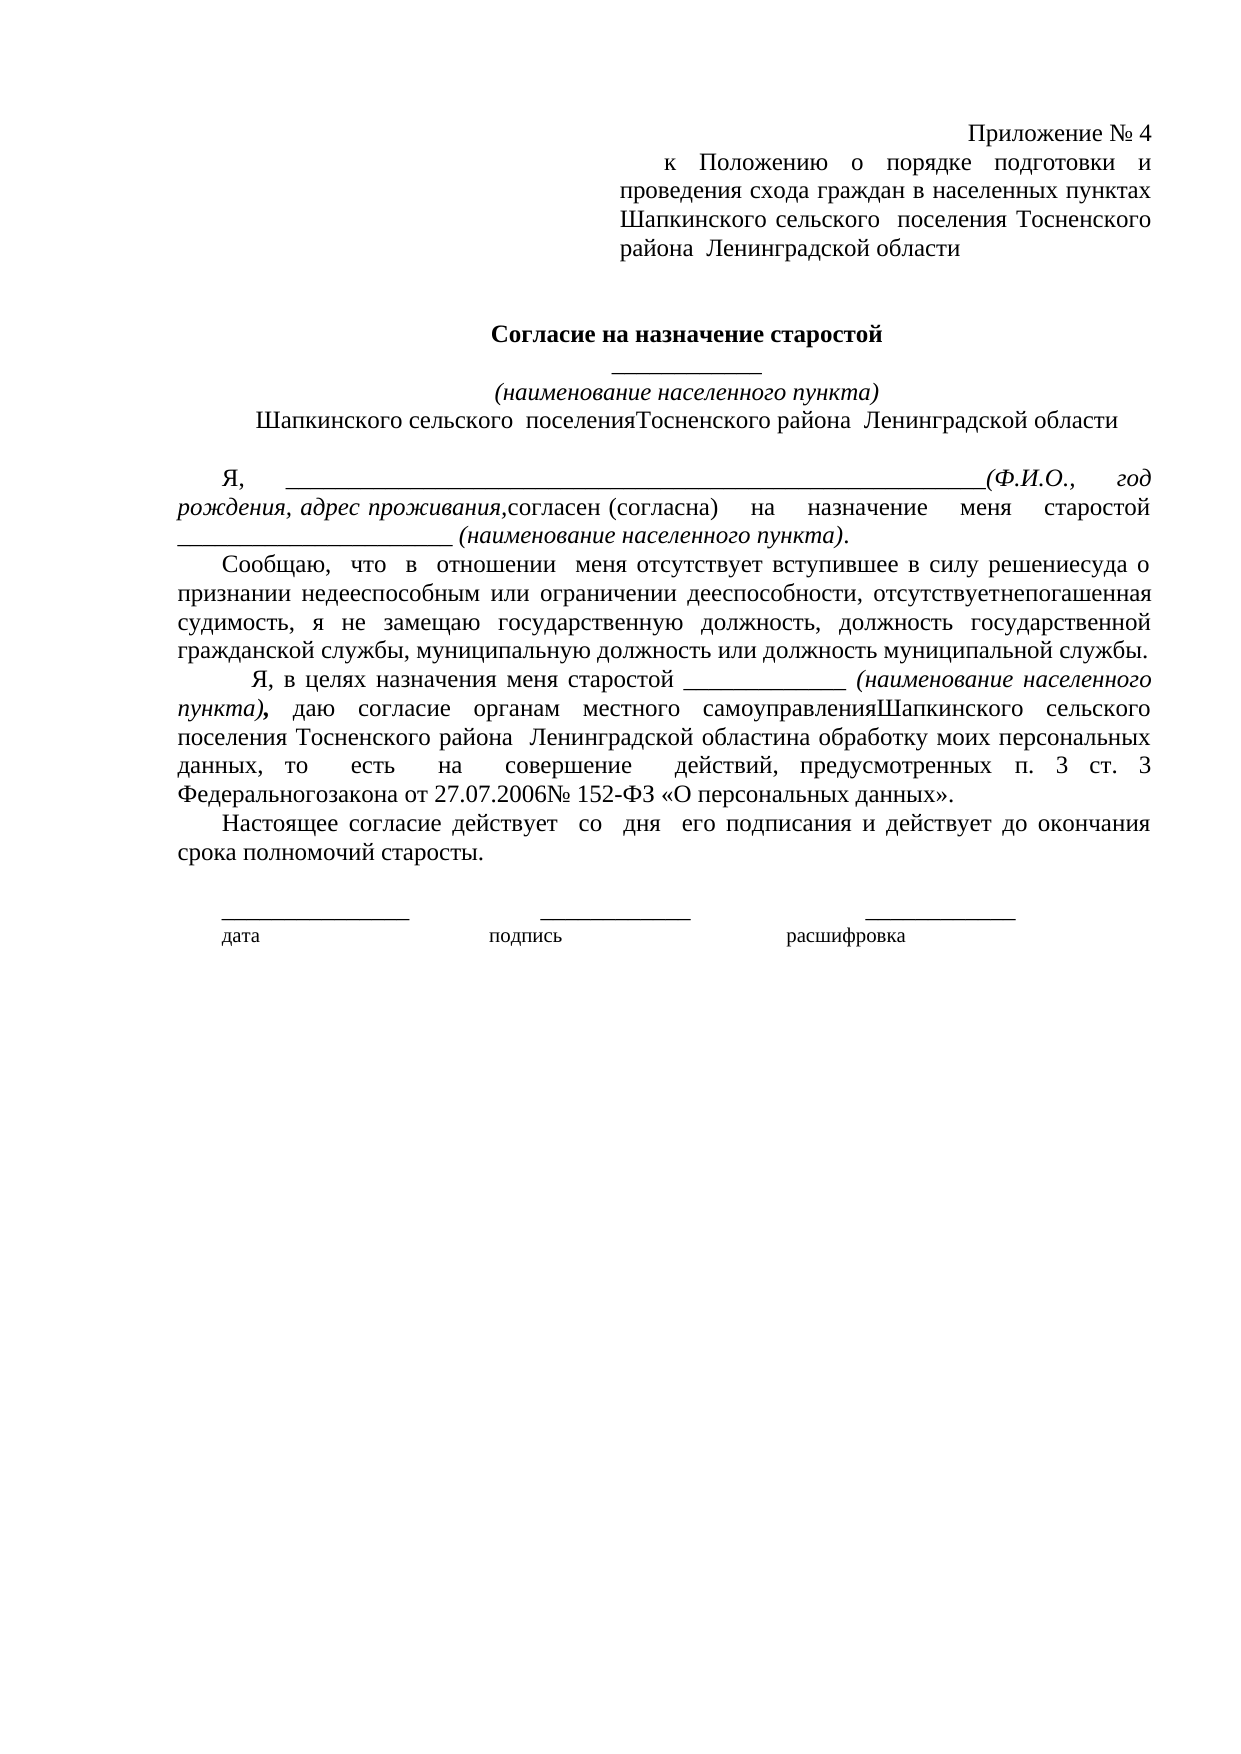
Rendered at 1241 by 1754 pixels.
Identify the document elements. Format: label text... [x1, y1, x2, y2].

text ____________ [177, 348, 1152, 377]
text дата подпись расшифровка [177, 923, 1152, 947]
text Я, в целях назначения меня старостой _____________ (наименование населенного пункта), даю согласие органам местного самоуправленияШапкинского сельского поселения Тосненского района Ленинградской областина обработку моих персональных данных, то есть на совершение действий, предусмотренных п. 3 ст. 3 Федеральногозакона от 27.07.2006№ 152-ФЗ «О персональных данных». [177, 664, 1152, 808]
text _______________ ____________ ____________ [177, 894, 1152, 923]
text Сообщаю, что в отношении меня отсутствует вступившее в силу решениесуда о признании недееспособным или ограничении дееспособности, отсутствуетнепогашенная судимость, я не замещаю государственную должность, должность государственной гражданской службы, муниципальную должность или должность муниципальной службы. [177, 549, 1152, 664]
text Приложение № 4 [619, 118, 1152, 147]
text (наименование населенного пункта) [177, 377, 1152, 406]
text Я, ________________________________________________________(Ф.И.О., год рождения, адрес проживания,согласен (согласна) на назначение меня старостой ______________________ (наименование населенного пункта). [177, 463, 1152, 549]
text Шапкинского сельского поселенияТосненского района Ленинградской области [177, 406, 1152, 434]
text Согласие на назначение старостой [177, 319, 1152, 348]
text к Положению о порядке подготовки и проведения схода граждан в населенных пунктах Шапкинского сельского поселения Тосненского района Ленинградской области [619, 147, 1152, 262]
text Настоящее согласие действует со дня его подписания и действует до окончания срока полномочий старосты. [177, 808, 1152, 866]
